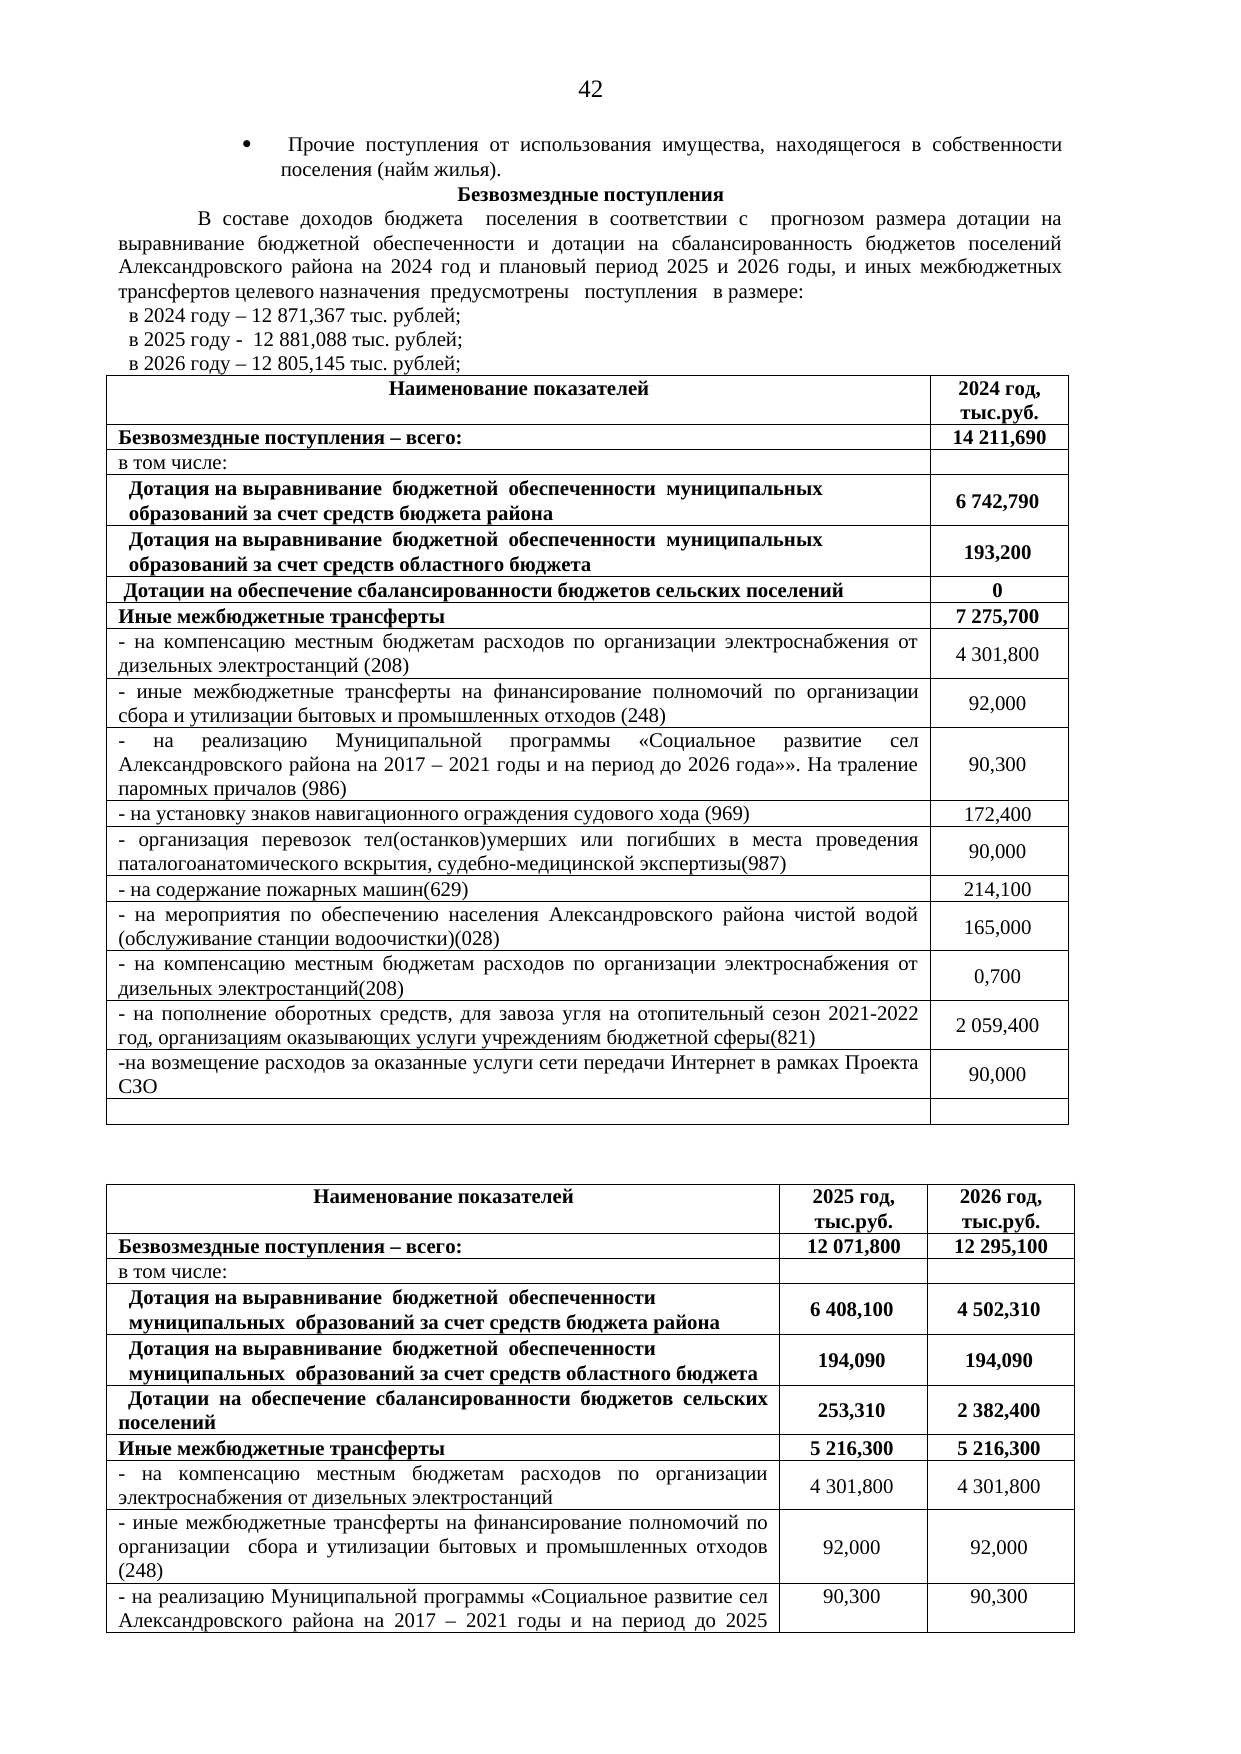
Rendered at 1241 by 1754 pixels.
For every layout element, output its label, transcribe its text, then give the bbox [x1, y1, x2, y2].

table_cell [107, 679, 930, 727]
list Прочие поступления от использования имущества, находящегося в собственности поселения (найм жилья). [243, 131, 1063, 181]
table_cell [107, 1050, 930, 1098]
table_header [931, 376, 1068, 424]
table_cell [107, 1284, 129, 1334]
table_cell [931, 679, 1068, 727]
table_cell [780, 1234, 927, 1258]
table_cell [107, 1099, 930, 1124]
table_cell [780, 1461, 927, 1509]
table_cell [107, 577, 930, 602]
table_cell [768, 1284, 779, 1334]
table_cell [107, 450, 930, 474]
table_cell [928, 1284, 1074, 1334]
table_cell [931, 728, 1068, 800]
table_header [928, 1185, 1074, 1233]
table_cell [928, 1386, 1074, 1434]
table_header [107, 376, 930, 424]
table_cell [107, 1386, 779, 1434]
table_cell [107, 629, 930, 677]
text В составе доходов бюджета поселения в соответствии с прогнозом размера дотации на выравнивание бюджетной обеспеченности и дотации на сбалансированность бюджетов поселений Александровского района на 2024 год и плановый период 2025 и 2026 годы, и иных межбюджетных трансфертов целевого назначения предусмотрены поступления в размере: [118, 206, 1063, 303]
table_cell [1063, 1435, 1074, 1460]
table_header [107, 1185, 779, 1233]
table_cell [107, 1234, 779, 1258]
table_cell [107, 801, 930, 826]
text в 2026 году – 12 805,145 тыс. рублей; [118, 351, 1063, 375]
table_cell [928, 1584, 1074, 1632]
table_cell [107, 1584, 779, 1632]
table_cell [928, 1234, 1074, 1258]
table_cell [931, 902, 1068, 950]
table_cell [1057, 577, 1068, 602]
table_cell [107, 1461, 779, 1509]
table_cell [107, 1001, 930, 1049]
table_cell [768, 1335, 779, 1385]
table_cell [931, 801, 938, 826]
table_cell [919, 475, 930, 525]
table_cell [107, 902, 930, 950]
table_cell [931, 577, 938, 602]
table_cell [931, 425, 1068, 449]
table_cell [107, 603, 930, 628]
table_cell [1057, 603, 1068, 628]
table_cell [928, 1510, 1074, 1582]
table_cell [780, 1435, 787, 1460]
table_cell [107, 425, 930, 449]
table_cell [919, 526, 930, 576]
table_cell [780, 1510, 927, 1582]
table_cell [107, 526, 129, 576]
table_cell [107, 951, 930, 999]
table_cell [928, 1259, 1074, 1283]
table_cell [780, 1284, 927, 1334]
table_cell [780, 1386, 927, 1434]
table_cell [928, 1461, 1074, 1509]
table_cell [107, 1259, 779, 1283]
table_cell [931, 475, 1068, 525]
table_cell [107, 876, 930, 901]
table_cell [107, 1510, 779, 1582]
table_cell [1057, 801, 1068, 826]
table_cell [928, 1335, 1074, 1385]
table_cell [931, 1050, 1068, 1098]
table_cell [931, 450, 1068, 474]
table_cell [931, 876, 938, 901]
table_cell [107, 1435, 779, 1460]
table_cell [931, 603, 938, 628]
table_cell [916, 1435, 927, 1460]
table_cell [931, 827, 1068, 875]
text в 2025 году - 12 881,088 тыс. рублей; [118, 327, 1063, 351]
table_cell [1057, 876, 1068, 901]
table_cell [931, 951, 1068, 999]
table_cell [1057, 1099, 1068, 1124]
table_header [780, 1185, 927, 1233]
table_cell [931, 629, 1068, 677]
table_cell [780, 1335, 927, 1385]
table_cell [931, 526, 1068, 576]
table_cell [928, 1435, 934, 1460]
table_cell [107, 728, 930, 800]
text Безвозмездные поступления [118, 181, 1063, 206]
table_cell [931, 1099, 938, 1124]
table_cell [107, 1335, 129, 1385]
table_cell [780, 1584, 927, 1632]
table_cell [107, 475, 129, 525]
text в 2024 году – 12 871,367 тыс. рублей; [118, 303, 1063, 327]
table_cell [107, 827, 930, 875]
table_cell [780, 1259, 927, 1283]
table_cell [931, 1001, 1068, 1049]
